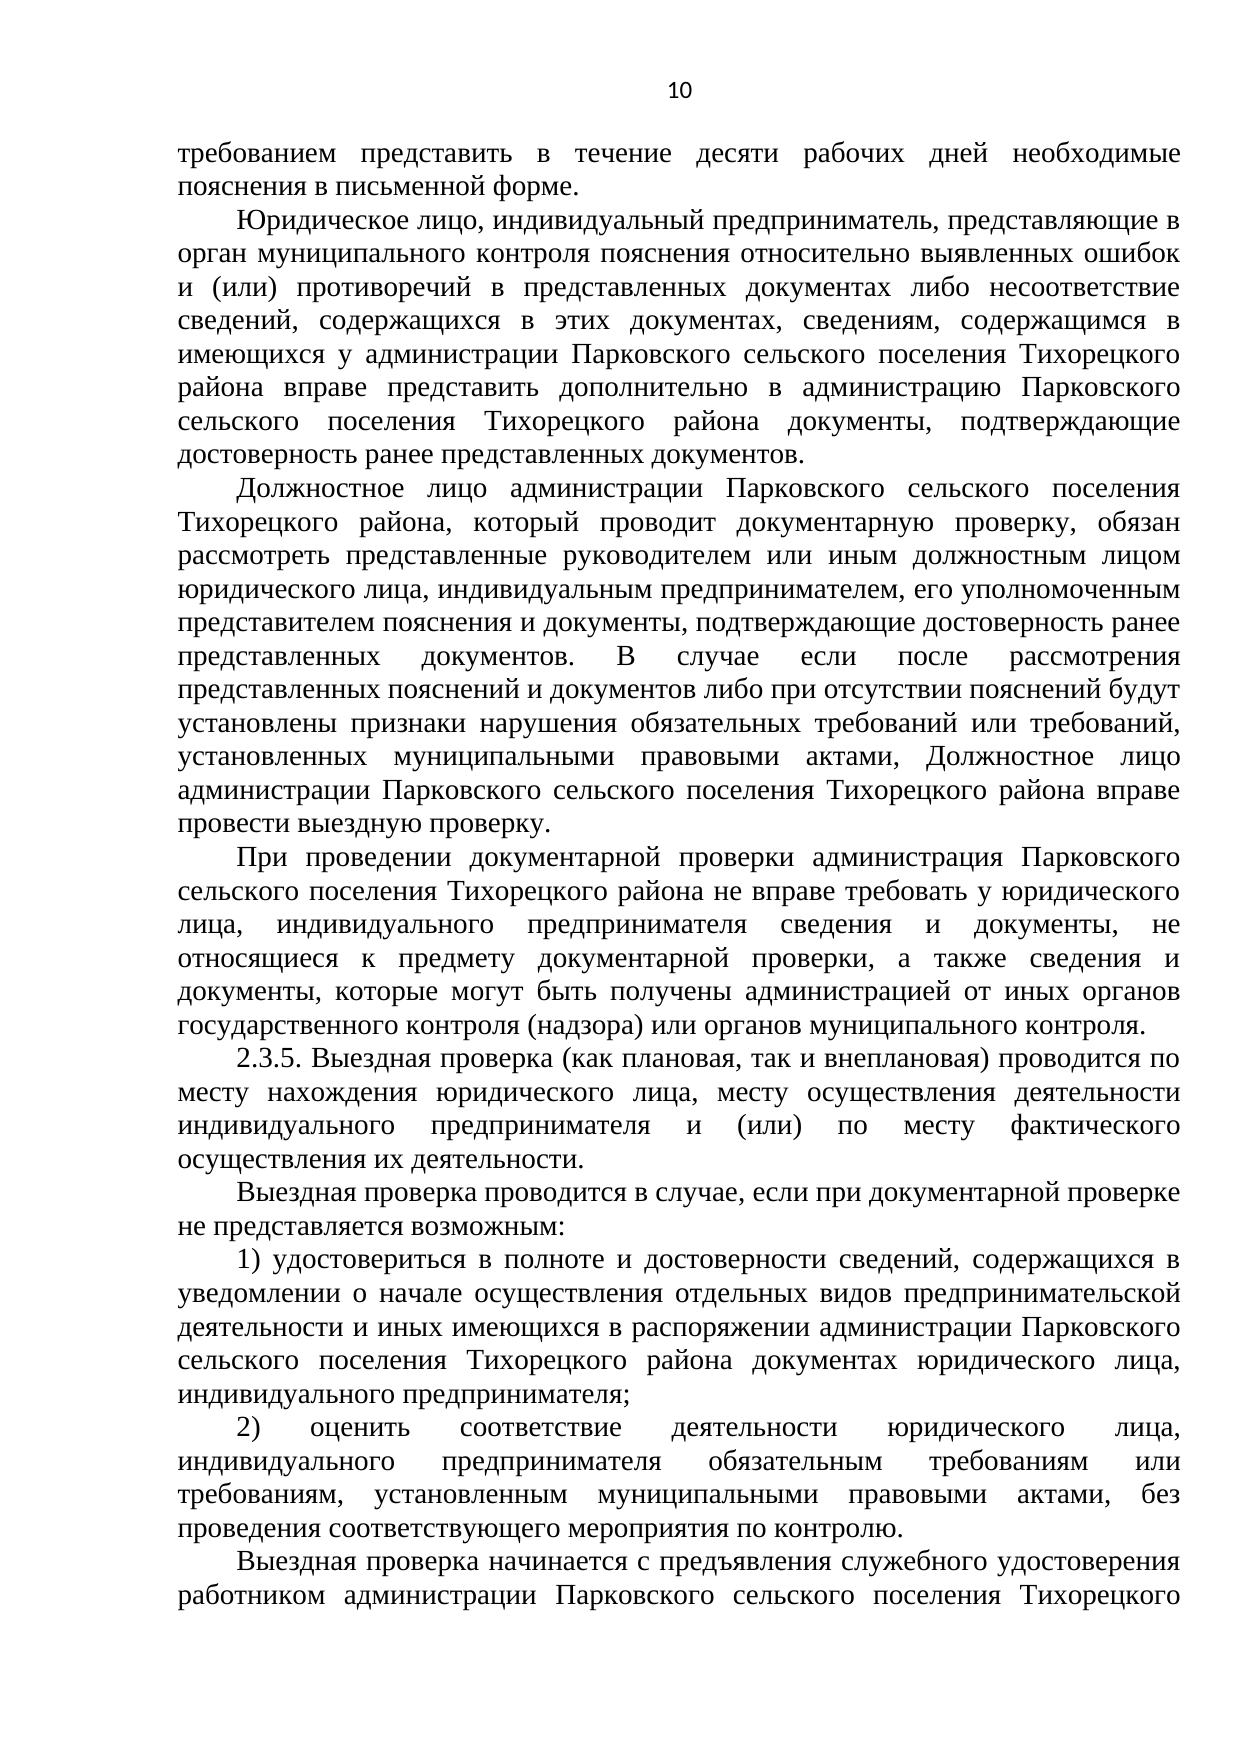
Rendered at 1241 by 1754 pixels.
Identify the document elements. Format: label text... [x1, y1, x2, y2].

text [177, 135, 1181, 202]
text Юридическое лицо, индивидуальный предприниматель, представляющие в орган муниципального контроля пояснения относительно выявленных ошибок и (или) противоречий в представленных документах либо несоответствие сведений, содержащихся в этих документах, сведениям, содержащимся в имеющихся у администрации Парковского сельского поселения Тихорецкого района вправе представить дополнительно в администрацию Парковского сельского поселения Тихорецкого района документы, подтверждающие достоверность ранее представленных документов. [177, 202, 1181, 470]
text 2) оценить соответствие деятельности юридического лица, индивидуального предпринимателя обязательным требованиям или требованиям, установленным муниципальными правовыми актами, без проведения соответствующего мероприятия по контролю. [177, 1409, 1181, 1543]
text 1) удостовериться в полноте и достоверности сведений, содержащихся в уведомлении о начале осуществления отдельных видов предпринимательской деятельности и иных имеющихся в распоряжении администрации Парковского сельского поселения Тихорецкого района документах юридического лица, индивидуального предпринимателя; [177, 1242, 1181, 1409]
text При проведении документарной проверки администрация Парковского сельского поселения Тихорецкого района не вправе требовать у юридического лица, индивидуального предпринимателя сведения и документы, не относящиеся к предмету документарной проверки, а также сведения и документы, которые могут быть получены администрацией от иных органов государственного контроля (надзора) или органов муниципального контроля. [177, 839, 1181, 1040]
text 2.3.5. Выездная проверка (как плановая, так и внеплановая) проводится по месту нахождения юридического лица, месту осуществления деятельности индивидуального предпринимателя и (или) по месту фактического осуществления их деятельности. [177, 1040, 1181, 1174]
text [177, 1543, 1181, 1611]
text Должностное лицо администрации Парковского сельского поселения Тихорецкого района, который проводит документарную проверку, обязан рассмотреть представленные руководителем или иным должностным лицом юридического лица, индивидуальным предпринимателем, его уполномоченным представителем пояснения и документы, подтверждающие достоверность ранее представленных документов. В случае если после рассмотрения представленных пояснений и документов либо при отсутствии пояснений будут установлены признаки нарушения обязательных требований или требований, установленных муниципальными правовыми актами, Должностное лицо администрации Парковского сельского поселения Тихорецкого района вправе провести выездную проверку. [177, 470, 1181, 839]
text Выездная проверка проводится в случае, если при документарной проверке не представляется возможным: [177, 1174, 1181, 1242]
